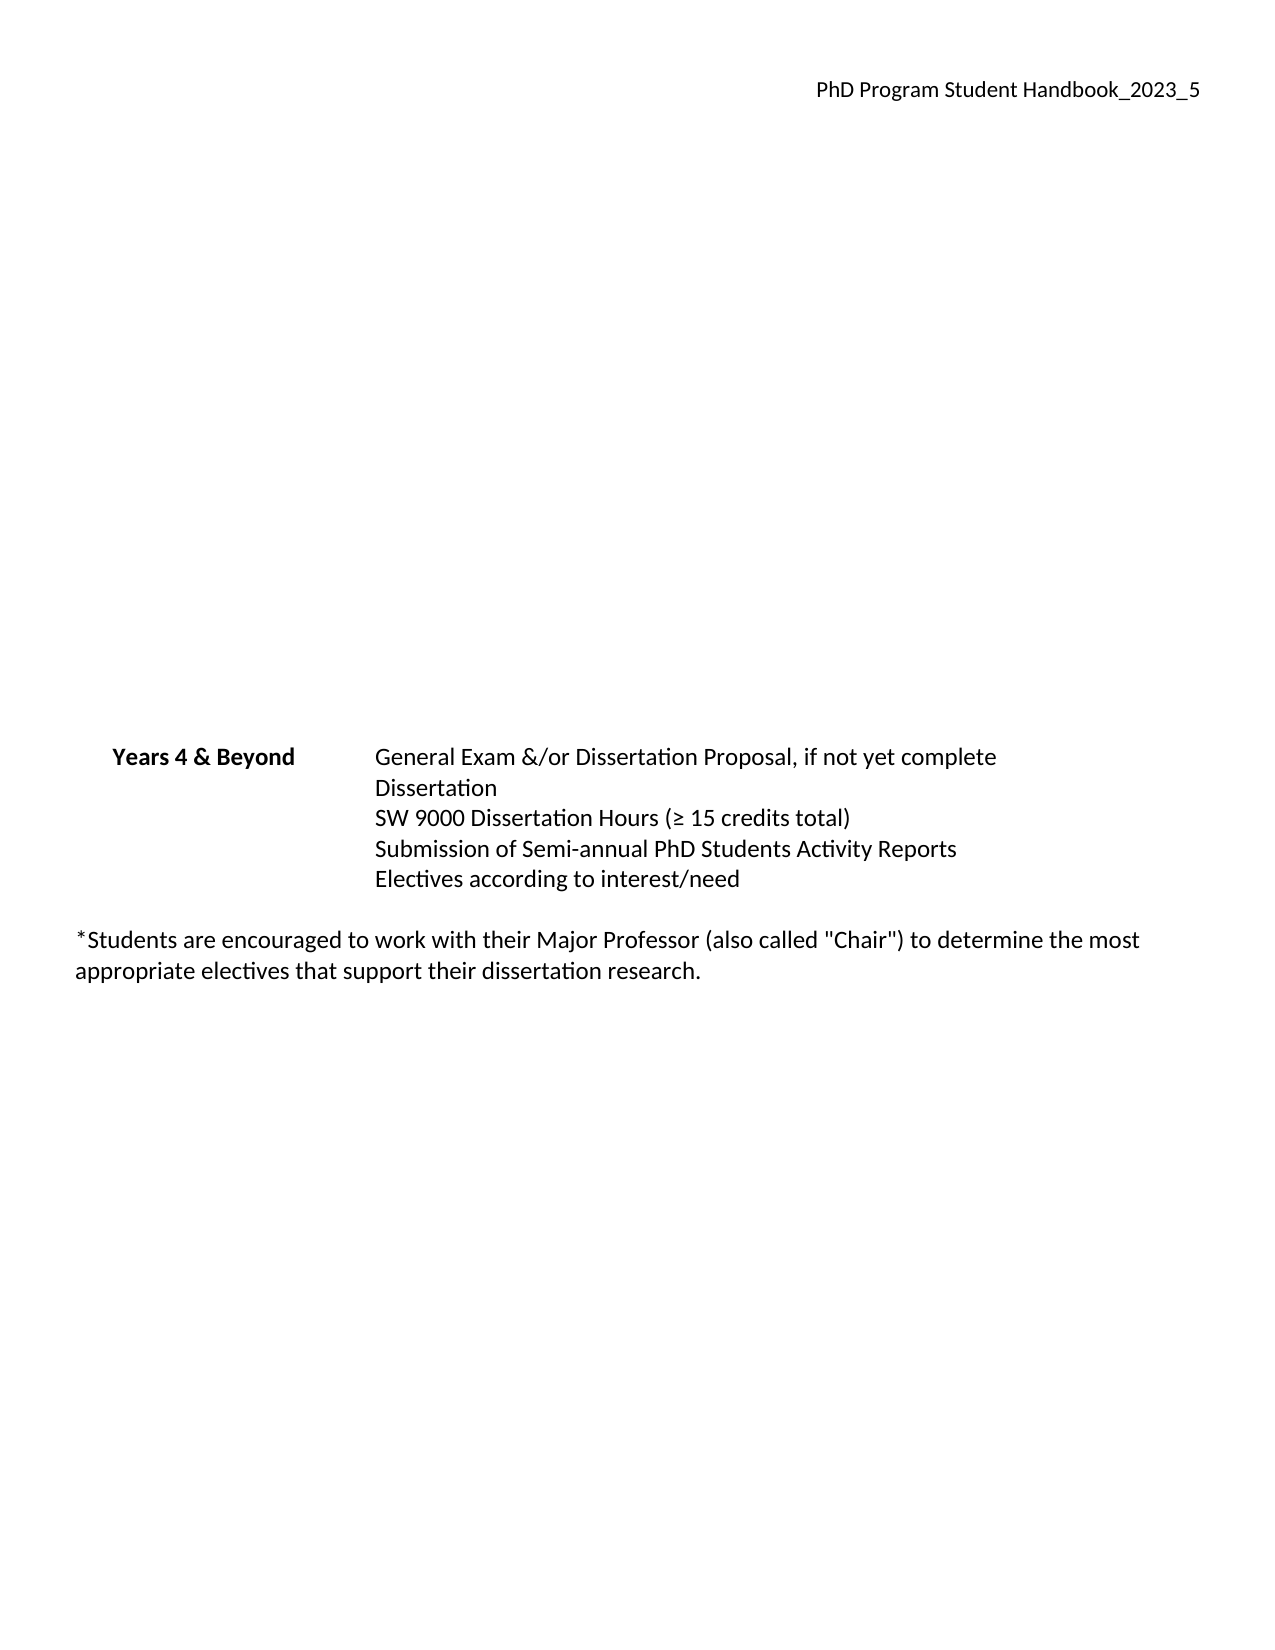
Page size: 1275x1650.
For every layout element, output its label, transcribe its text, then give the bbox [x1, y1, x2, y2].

text Submission of Semi-annual PhD Students Activity Reports [337, 833, 1200, 863]
text Electives according to interest/need [337, 863, 1200, 894]
text *Students are encouraged to work with their Major Professor (also called "Chair") to determine the most appropriate electives that support their dissertation research. [75, 924, 1200, 986]
text Years 4 & Beyond General Exam &/or Dissertation Proposal, if not yet complete [112, 741, 1200, 772]
text Dissertation [337, 772, 1200, 802]
text SW 9000 Dissertation Hours (≥ 15 credits total) [337, 802, 1200, 833]
